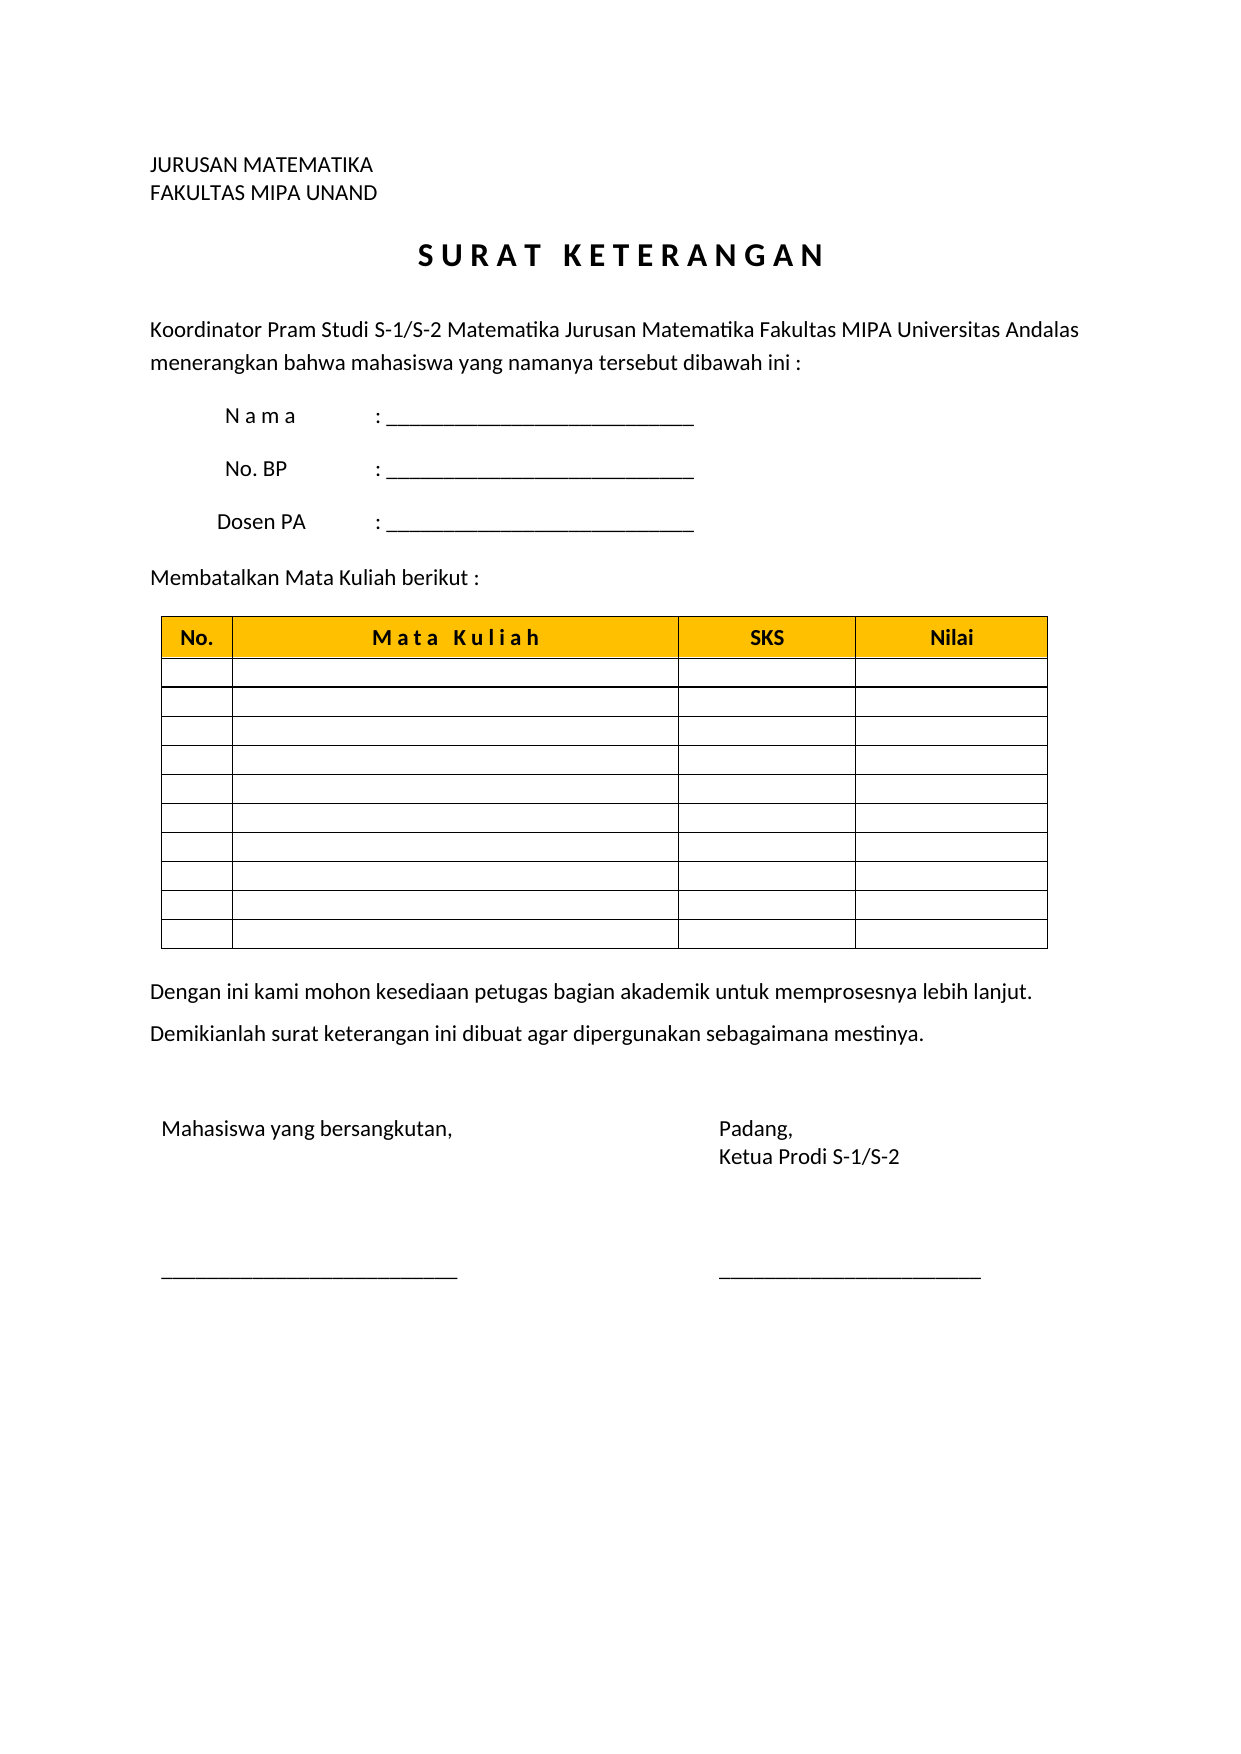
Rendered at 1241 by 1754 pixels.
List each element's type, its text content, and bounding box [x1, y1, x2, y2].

table_cell [233, 804, 678, 832]
text No. BP : ___________________________ [150, 454, 1090, 482]
table_cell [162, 920, 232, 948]
table_cell [162, 804, 232, 832]
table_cell [162, 833, 232, 861]
table_header M a t a K u l i a h [233, 617, 678, 657]
table_cell [679, 775, 855, 803]
table_cell [856, 775, 1047, 803]
table_header Mahasiswa yang bersangkutan, __________________________ [150, 1114, 708, 1310]
text Dosen PA : ___________________________ [150, 507, 1090, 535]
text FAKULTAS MIPA UNAND [150, 178, 1090, 206]
table_cell [679, 833, 855, 861]
table_cell [233, 833, 678, 861]
table_cell [233, 659, 678, 686]
table_cell [856, 833, 1047, 861]
table_cell [856, 804, 1047, 832]
table_cell [233, 920, 678, 948]
table_cell [856, 891, 1047, 919]
table_cell [856, 717, 1047, 744]
table_cell [162, 746, 232, 774]
table_cell [679, 717, 855, 744]
table_cell [162, 688, 232, 716]
text JURUSAN MATEMATIKA [150, 150, 1090, 178]
table_cell [679, 688, 855, 716]
table_cell [679, 746, 855, 774]
text S U R A T K E T E R A N G A N [150, 234, 1090, 275]
text Dengan ini kami mohon kesediaan petugas bagian akademik untuk memprosesnya lebih lanjut. [150, 977, 1090, 1005]
table_cell [856, 659, 1047, 686]
table_cell [162, 775, 232, 803]
table_cell [233, 717, 678, 744]
table_cell [856, 920, 1047, 948]
table_cell [679, 891, 855, 919]
table_cell [679, 804, 855, 832]
table_cell [162, 717, 232, 744]
table_cell [233, 775, 678, 803]
text Demikianlah surat keterangan ini dibuat agar dipergunakan sebagaimana mestinya. [150, 1019, 1090, 1047]
table_cell [856, 746, 1047, 774]
table_cell [233, 891, 678, 919]
table_cell [233, 746, 678, 774]
table_cell [679, 920, 855, 948]
text Membatalkan Mata Kuliah berikut : [150, 563, 1090, 591]
text Koordinator Pram Studi S-1/S-2 Matematika Jurusan Matematika Fakultas MIPA Universitas Andalas menerangkan bahwa mahasiswa yang namanya tersebut dibawah ini : [150, 316, 1090, 376]
table_header Nilai [856, 617, 1047, 657]
table_header No. [162, 617, 232, 657]
table_cell [162, 659, 232, 686]
table_header SKS [679, 617, 855, 657]
table_cell [233, 862, 678, 890]
table_cell [856, 862, 1047, 890]
table_cell [233, 688, 678, 716]
table_cell [162, 891, 232, 919]
table_cell [856, 688, 1047, 716]
table_cell [679, 659, 855, 686]
text N a m a : ___________________________ [150, 401, 1090, 429]
table_cell [679, 862, 855, 890]
table_header Padang, Ketua Prodi S-1/S-2 _______________________ [708, 1114, 1189, 1310]
table_cell [162, 862, 232, 890]
